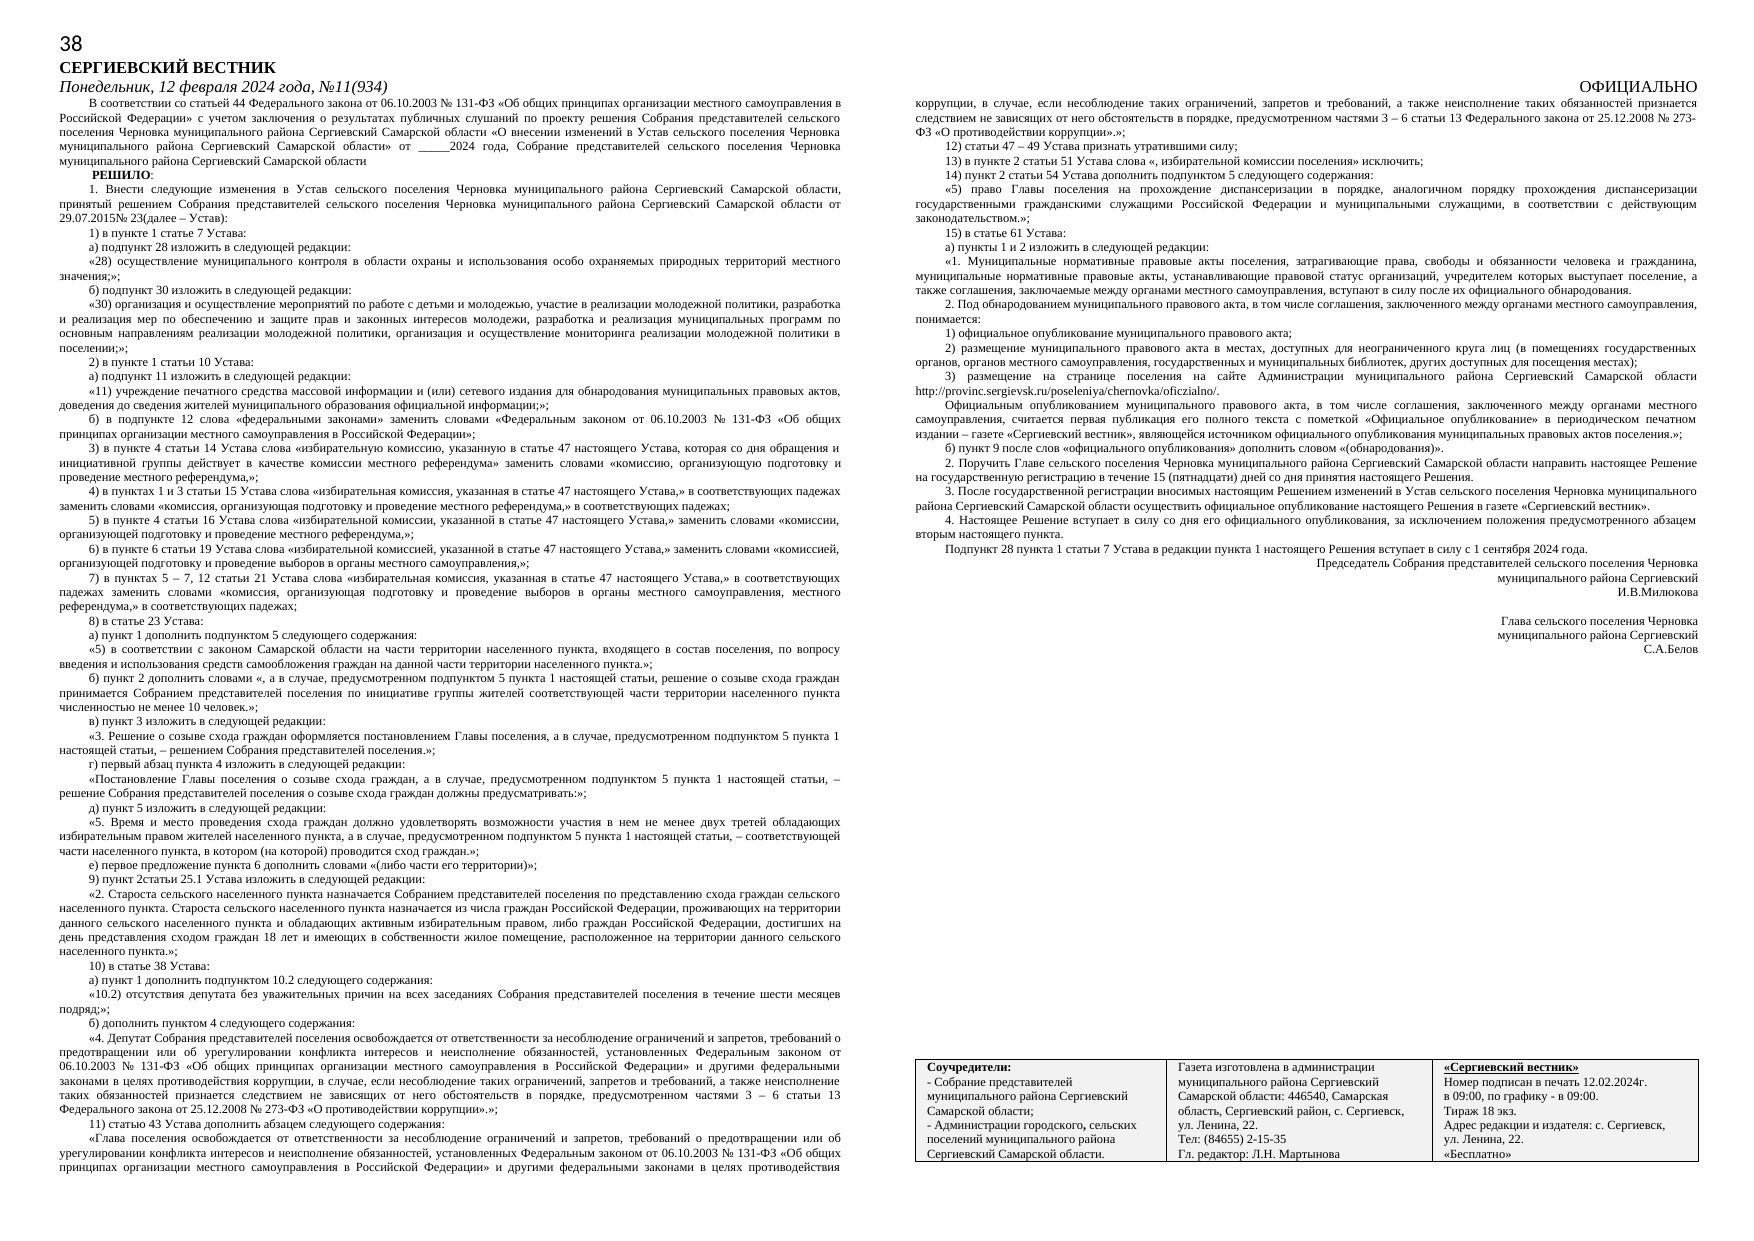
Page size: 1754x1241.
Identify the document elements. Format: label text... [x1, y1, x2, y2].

text б) в подпункте 12 слова «федеральными законами» заменить словами «Федеральным законом от 06.10.2003 № 131-ФЗ «Об общих принципах организации местного самоуправления в Российской Федерации»; [59, 412, 842, 441]
text муниципального района Сергиевский [915, 628, 1698, 642]
text а) пункты 1 и 2 изложить в следующей редакции: [915, 240, 1698, 254]
text И.В.Милюкова [915, 585, 1698, 599]
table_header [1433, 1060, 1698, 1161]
text 10) в статье 38 Устава: [59, 958, 842, 973]
text 1) в пункте 1 статье 7 Устава: [59, 225, 842, 240]
text б) подпункт 30 изложить в следующей редакции: [59, 283, 842, 297]
text «28) осуществление муниципального контроля в области охраны и использования особо охраняемых природных территорий местного значения;»; [59, 254, 842, 283]
text 5) в пункте 4 статьи 16 Устава слова «избирательной комиссии, указанной в статье 47 настоящего Устава,» заменить словами «комиссии, организующей подготовку и проведение местного референдума,»; [59, 513, 842, 542]
text 8) в статье 23 Устава: [59, 613, 842, 628]
text «2. Староста сельского населенного пункта назначается Собранием представителей поселения по представлению схода граждан сельского населенного пункта. Староста сельского населенного пункта назначается из числа граждан Российской Федерации, проживающих на территории данного сельского населенного пункта и обладающих активным избирательным правом, либо граждан Российской Федерации, достигших на день представления сходом граждан 18 лет и имеющих в собственности жилое помещение, расположенное на территории данного сельского населенного пункта.»; [59, 887, 842, 958]
text «5. Время и место проведения схода граждан должно удовлетворять возможности участия в нем не менее двух третей обладающих избирательным правом жителей населенного пункта, а в случае, предусмотренном подпунктом 5 пункта 1 настоящей статьи, – соответствующей части населенного пункта, в котором (на которой) проводится сход граждан.»; [59, 815, 842, 858]
text а) пункт 1 дополнить подпунктом 5 следующего содержания: [59, 628, 842, 642]
text 4. Настоящее Решение вступает в силу со дня его официального опубликования, за исключением положения предусмотренного абзацем вторым настоящего пункта. [915, 513, 1698, 542]
text г) первый абзац пункта 4 изложить в следующей редакции: [59, 757, 842, 772]
text 3. После государственной регистрации вносимых настоящим Решением изменений в Устав сельского поселения Черновка муниципального района Сергиевский Самарской области осуществить официальное опубликование настоящего Решения в газете «Сергиевский вестник». [915, 484, 1698, 513]
text РЕШИЛО: [59, 168, 842, 182]
text «11) учреждение печатного средства массовой информации и (или) сетевого издания для обнародования муниципальных правовых актов, доведения до сведения жителей муниципального образования официальной информации;»; [59, 383, 842, 412]
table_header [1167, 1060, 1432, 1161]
text «10.2) отсутствия депутата без уважительных причин на всех заседаниях Собрания представителей поселения в течение шести месяцев подряд;»; [59, 987, 842, 1016]
text а) подпункт 11 изложить в следующей редакции: [59, 369, 842, 383]
text б) пункт 9 после слов «официального опубликования» дополнить словом «(обнародования)». [915, 441, 1698, 455]
text 9) пункт 2статьи 25.1 Устава изложить в следующей редакции: [59, 872, 842, 887]
text Глава сельского поселения Черновка [915, 613, 1698, 628]
text в) пункт 3 изложить в следующей редакции: [59, 714, 842, 728]
text 12) статьи 47 – 49 Устава признать утратившими силу; [915, 139, 1698, 153]
text 1. Внести следующие изменения в Устав сельского поселения Черновка муниципального района Сергиевский Самарской области, принятый решением Собрания представителей сельского поселения Черновка муниципального района Сергиевский Самарской области от 29.07.2015№ 23(далее – Устав): [59, 182, 842, 225]
text «3. Решение о созыве схода граждан оформляется постановлением Главы поселения, а в случае, предусмотренном подпунктом 5 пункта 1 настоящей статьи, – решением Собрания представителей поселения.»; [59, 728, 842, 757]
text Председатель Собрания представителей сельского поселения Черновка [915, 556, 1698, 570]
text е) первое предложение пункта 6 дополнить словами «(либо части его территории)»; [59, 858, 842, 872]
text б) пункт 2 дополнить словами «, а в случае, предусмотренном подпунктом 5 пункта 1 настоящей статьи, решение о созыве схода граждан принимается Собранием представителей поселения по инициативе группы жителей соответствующей части территории населенного пункта численностью не менее 10 человек.»; [59, 671, 842, 714]
text «30) организация и осуществление мероприятий по работе с детьми и молодежью, участие в реализации молодежной политики, разработка и реализация мер по обеспечению и защите прав и законных интересов молодежи, разработка и реализация муниципальных программ по основным направлениям реализации молодежной политики, организация и осуществление мониторинга реализации молодежной политики в поселении;»; [59, 297, 842, 355]
text 7) в пунктах 5 – 7, 12 статьи 21 Устава слова «избирательная комиссия, указанная в статье 47 настоящего Устава,» в соответствующих падежах заменить словами «комиссия, организующая подготовку и проведение выборов в органы местного самоуправления, местного референдума,» в соответствующих падежах; [59, 570, 842, 613]
text Подпункт 28 пункта 1 статьи 7 Устава в редакции пункта 1 настоящего Решения вступает в силу с 1 сентября 2024 года. [915, 542, 1698, 556]
text 13) в пункте 2 статьи 51 Устава слова «, избирательной комиссии поселения» исключить; [915, 153, 1698, 168]
text 2) в пункте 1 статьи 10 Устава: [59, 355, 842, 369]
text 2. Под обнародованием муниципального правового акта, в том числе соглашения, заключенного между органами местного самоуправления, понимается: [915, 297, 1698, 326]
text 2. Поручить Главе сельского поселения Черновка муниципального района Сергиевский Самарской области направить настоящее Решение на государственную регистрацию в течение 15 (пятнадцати) дней со дня принятия настоящего Решения. [915, 455, 1698, 484]
text В соответствии со статьей 44 Федерального закона от 06.10.2003 № 131-ФЗ «Об общих принципах организации местного самоуправления в Российской Федерации» с учетом заключения о результатах публичных слушаний по проекту решения Собрания представителей сельского поселения Черновка муниципального района Сергиевский Самарской области «О внесении изменений в Устав сельского поселения Черновка муниципального района Сергиевский Самарской области» от _____2024 года, Собрание представителей сельского поселения Черновка муниципального района Сергиевский Самарской области [59, 96, 842, 168]
text а) подпункт 28 изложить в следующей редакции: [59, 240, 842, 254]
text 6) в пункте 6 статьи 19 Устава слова «избирательной комиссией, указанной в статье 47 настоящего Устава,» заменить словами «комиссией, организующей подготовку и проведение выборов в органы местного самоуправления,»; [59, 542, 842, 570]
text 1) официальное опубликование муниципального правового акта; [915, 326, 1698, 340]
text 14) пункт 2 статьи 54 Устава дополнить подпунктом 5 следующего содержания: [915, 168, 1698, 182]
text «4. Депутат Собрания представителей поселения освобождается от ответственности за несоблюдение ограничений и запретов, требований о предотвращении или об урегулировании конфликта интересов и неисполнение обязанностей, установленных Федеральным законом от 06.10.2003 № 131-ФЗ «Об общих принципах организации местного самоуправления в Российской Федерации» и другими федеральными законами в целях противодействия коррупции, в случае, если несоблюдение таких ограничений, запретов и требований, а также неисполнение таких обязанностей признается следствием не зависящих от него обстоятельств в порядке, предусмотренном частями 3 – 6 статьи 13 Федерального закона от 25.12.2008 № 273-ФЗ «О противодействии коррупции».»; [59, 1030, 842, 1117]
text 3) в пункте 4 статьи 14 Устава слова «избирательную комиссию, указанную в статье 47 настоящего Устава, которая со дня обращения и инициативной группы действует в качестве комиссии местного референдума» заменить словами «комиссию, организующую подготовку и проведение местного референдума,»; [59, 441, 842, 484]
text С.А.Белов [915, 642, 1698, 657]
text Официальным опубликованием муниципального правового акта, в том числе соглашения, заключенного между органами местного самоуправления, считается первая публикация его полного текста с пометкой «Официальное опубликование» в периодическом печатном издании – газете «Сергиевский вестник», являющейся источником официального опубликования муниципальных правовых актов поселения.»; [915, 398, 1698, 441]
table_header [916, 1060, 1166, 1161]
text «Постановление Главы поселения о созыве схода граждан, а в случае, предусмотренном подпунктом 5 пункта 1 настоящей статьи, – решение Собрания представителей поселения о созыве схода граждан должны предусматривать:»; [59, 772, 842, 800]
text б) дополнить пунктом 4 следующего содержания: [59, 1016, 842, 1030]
text муниципального района Сергиевский [915, 570, 1698, 585]
text 3) размещение на странице поселения на сайте Администрации муниципального района Сергиевский Самарской области http://provinc.sergievsk.ru/poseleniya/chernovka/oficzialno/. [915, 369, 1698, 398]
text д) пункт 5 изложить в следующей редакции: [59, 800, 842, 815]
text а) пункт 1 дополнить подпунктом 10.2 следующего содержания: [59, 973, 842, 987]
text «5) в соответствии с законом Самарской области на части территории населенного пункта, входящего в состав поселения, по вопросу введения и использования средств самообложения граждан на данной части территории населенного пункта.»; [59, 642, 842, 671]
text 4) в пунктах 1 и 3 статьи 15 Устава слова «избирательная комиссия, указанная в статье 47 настоящего Устава,» в соответствующих падежах заменить словами «комиссия, организующая подготовку и проведение местного референдума,» в соответствующих падежах; [59, 484, 842, 513]
text 11) статью 43 Устава дополнить абзацем следующего содержания: [59, 1117, 842, 1131]
text 15) в статье 61 Устава: [915, 225, 1698, 240]
